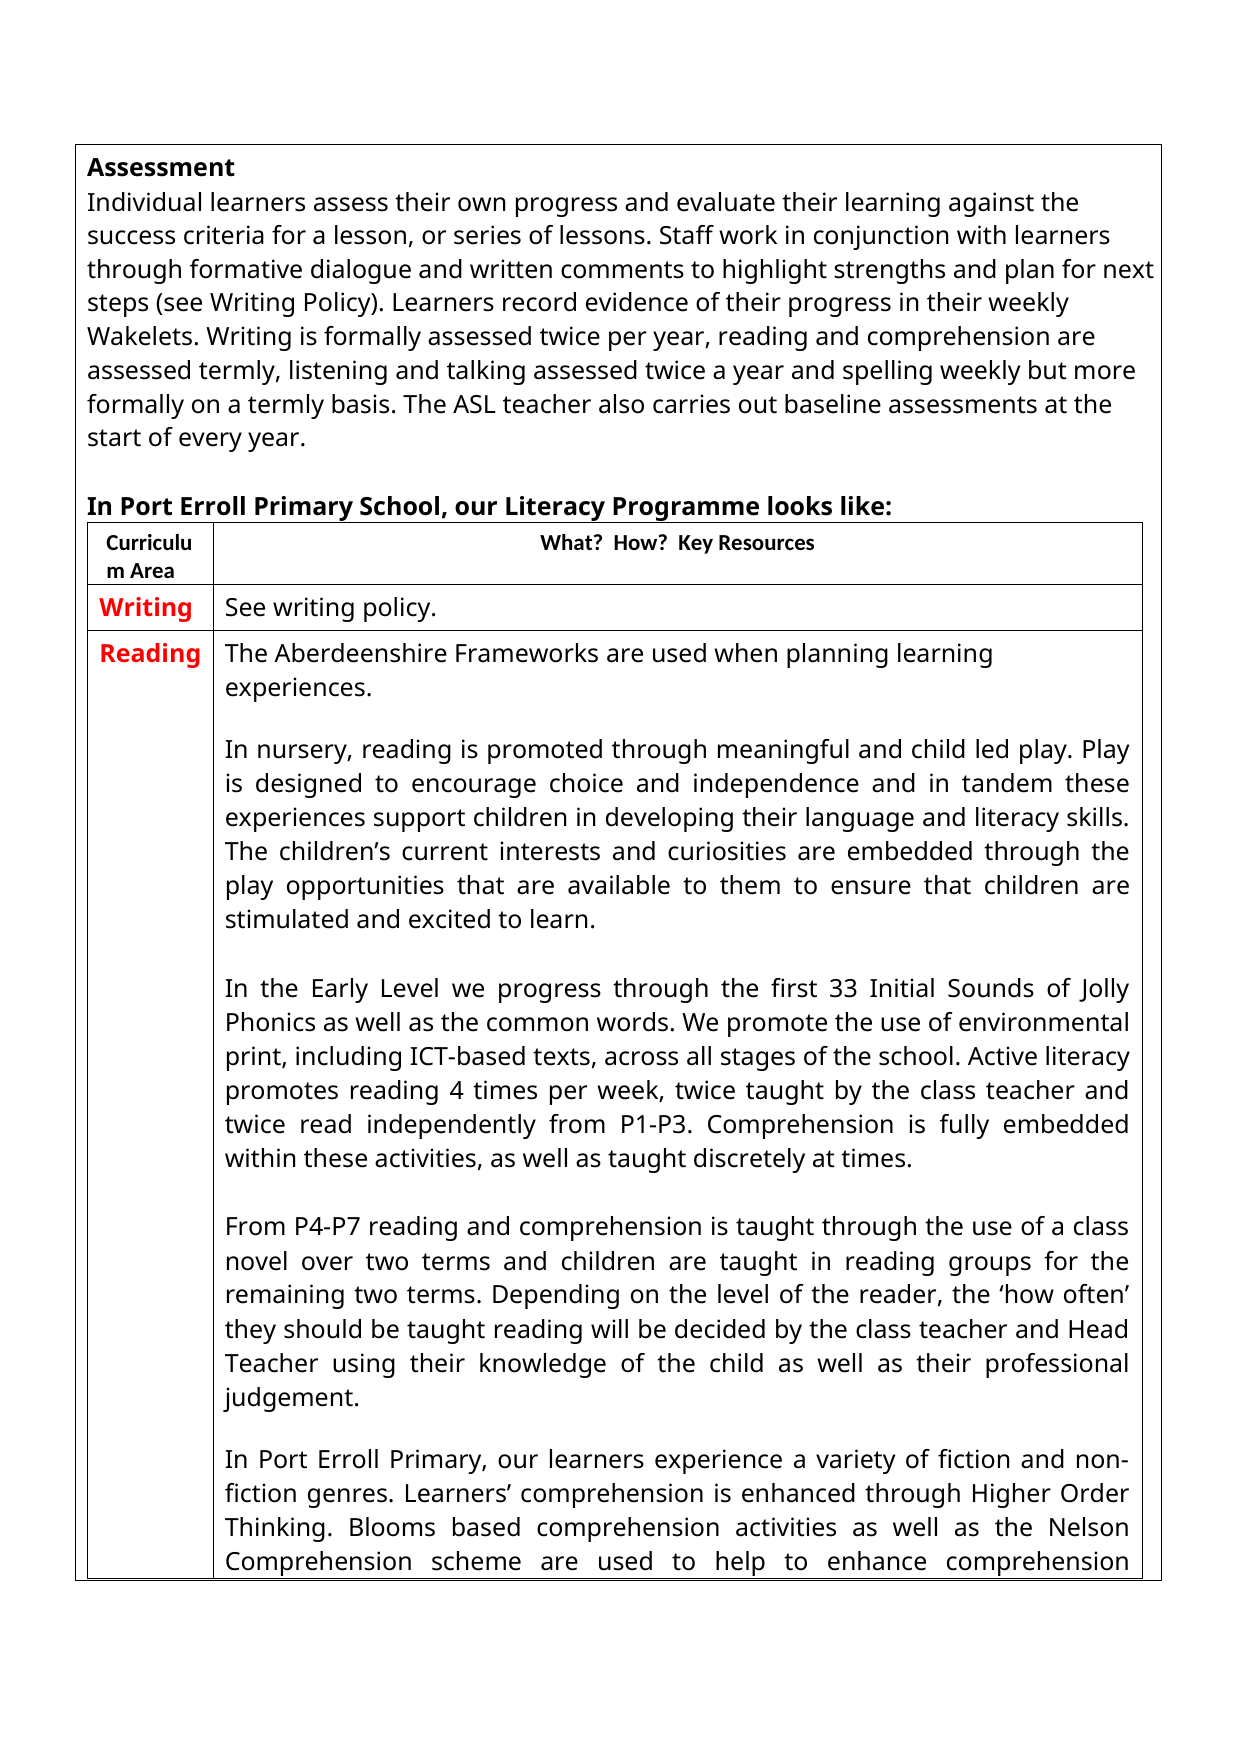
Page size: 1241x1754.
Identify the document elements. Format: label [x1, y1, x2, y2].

table_cell [76, 145, 1161, 1579]
